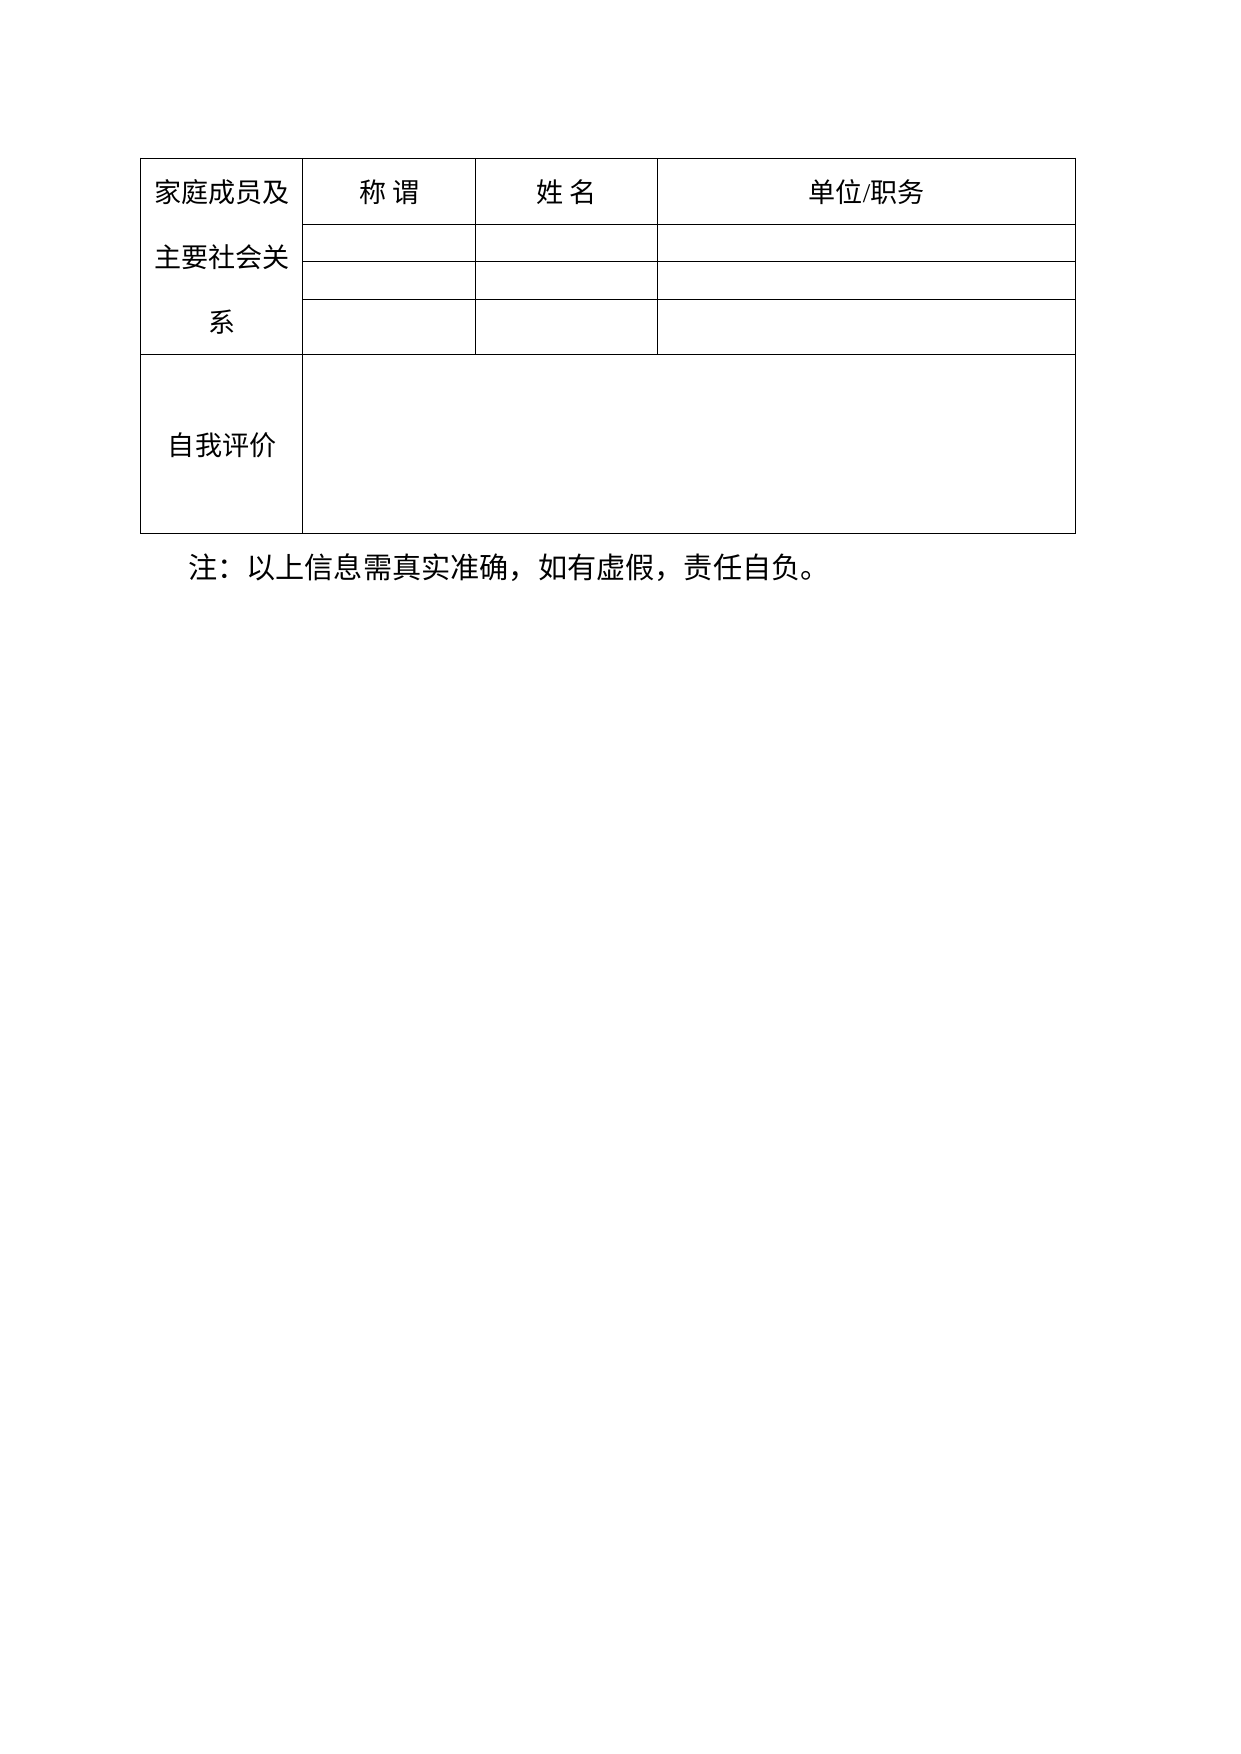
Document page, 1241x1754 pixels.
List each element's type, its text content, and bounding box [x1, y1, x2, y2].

table_cell 单位/职务 [658, 159, 1075, 223]
table_cell 姓 名 [476, 159, 657, 223]
table_cell 称 谓 [303, 159, 475, 223]
table_cell [303, 355, 1075, 533]
table_cell [658, 300, 1075, 353]
table_cell [658, 262, 1075, 298]
table_cell [476, 300, 657, 353]
table_cell [476, 225, 657, 261]
table_cell 家庭成员及主要社会关系 [141, 159, 302, 353]
table_cell [476, 262, 657, 298]
table_cell 自我评价 [141, 355, 302, 533]
table_cell [658, 225, 1075, 261]
table_cell [303, 225, 475, 261]
text 注：以上信息需真实准确，如有虚假，责任自负。 [100, 534, 1116, 599]
table_cell [303, 262, 475, 298]
table_cell [303, 300, 475, 353]
